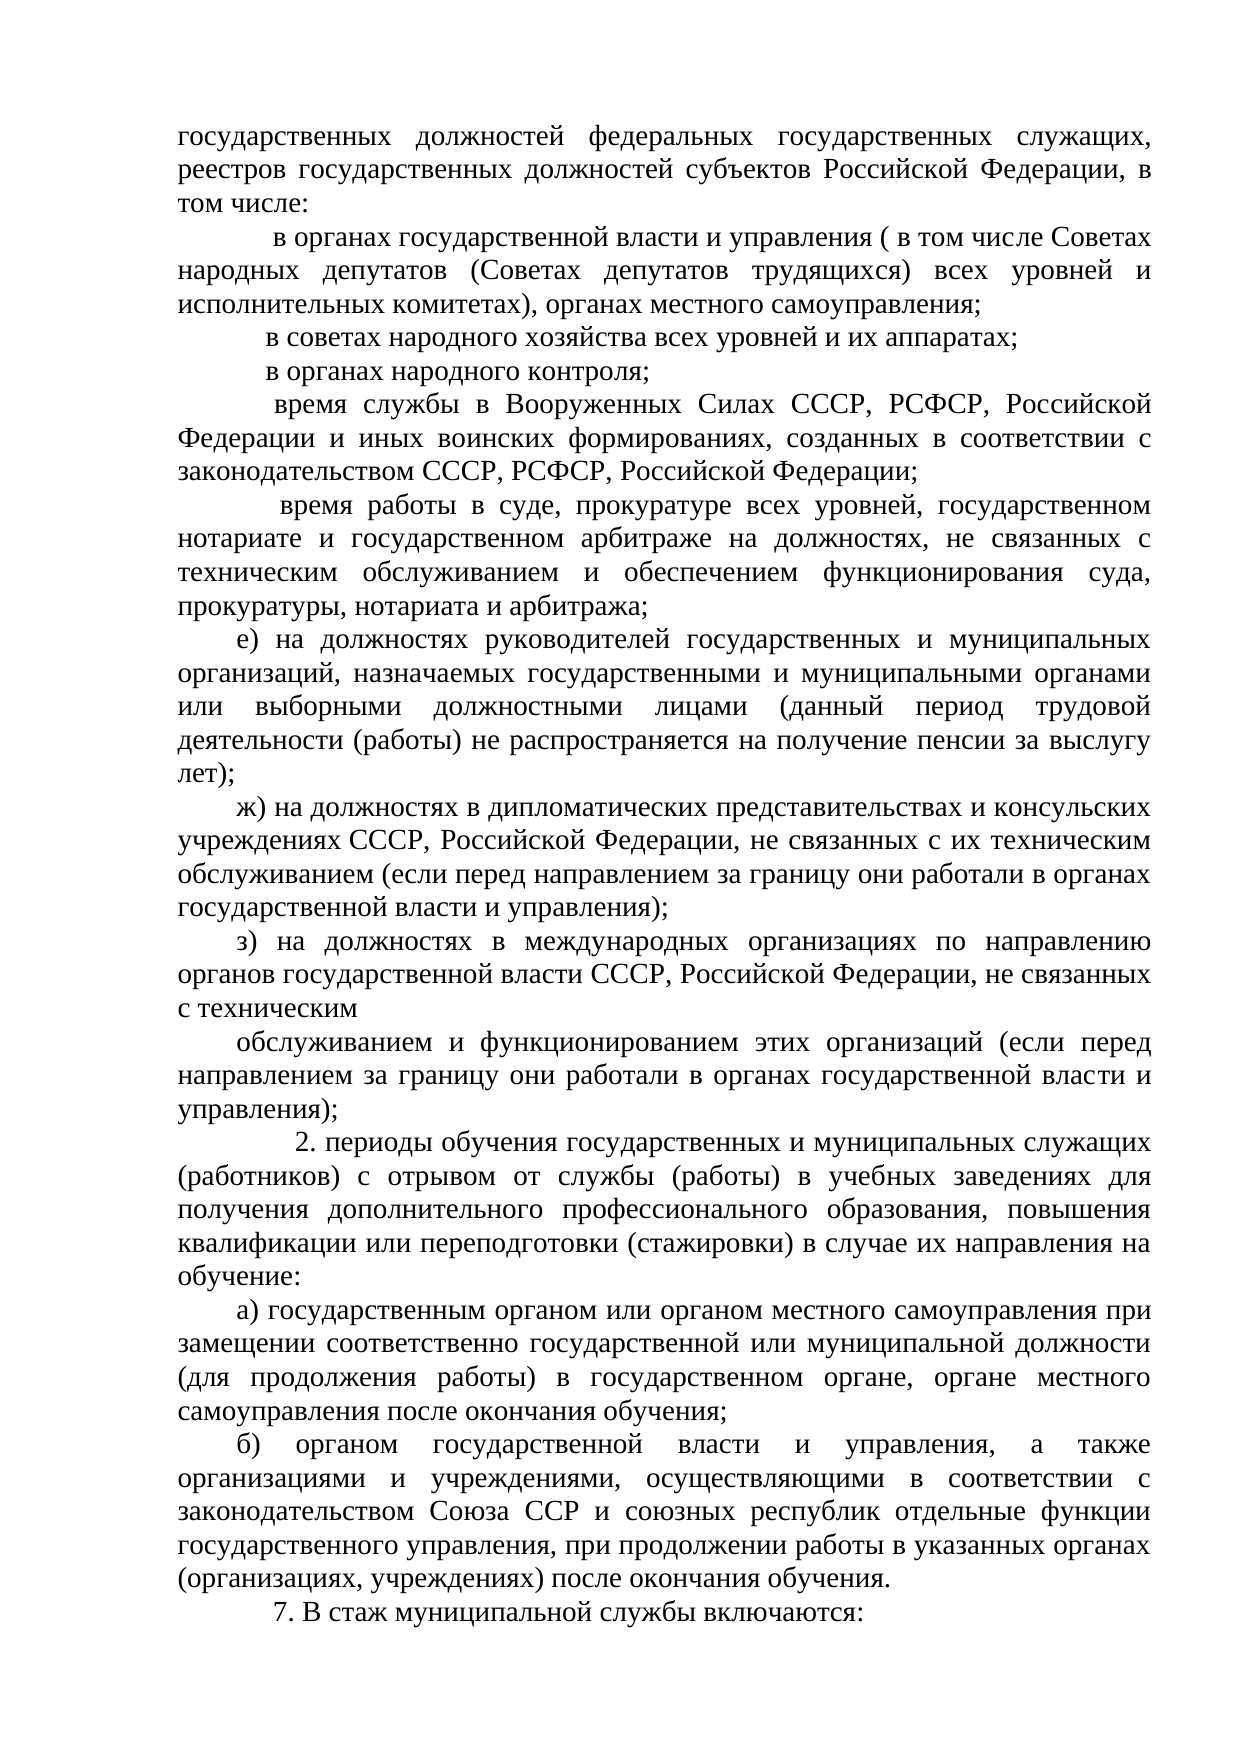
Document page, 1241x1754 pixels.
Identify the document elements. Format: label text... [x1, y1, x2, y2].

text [177, 118, 1152, 219]
text обслуживанием и функционированием этих организаций (если перед направлением за границу они работали в органах государственной власти и управления); [177, 1024, 1152, 1124]
text а) государственным органом или органом местного самоуправления при замещении соответственно государственной или муниципальной должности (для продолжения работы) в государственном органе, органе местного самоуправления после окончания обучения; [177, 1292, 1152, 1426]
text в органах народного контроля; [177, 353, 1152, 386]
text е) на должностях руководителей государственных и муниципальных организаций, назначаемых государственными и муниципальными органами или выборными должностными лицами (данный период трудовой деятельности (работы) не распространяется на получение пенсии за выслугу лет); [177, 621, 1152, 789]
text в советах народного хозяйства всех уровней и их аппаратах; [177, 319, 1152, 353]
text б) органом государственной власти и управления, а также организациями и учреждениями, осуществляющими в соответствии с законодательством Союза ССР и союзных республик отдельные функции государственного управления, при продолжении работы в указанных органах (организациях, учреждениях) после окончания обучения. [177, 1426, 1152, 1594]
text ж) на должностях в дипломатических представительствах и консульских учреждениях СССР, Российской Федерации, не связанных с их техническим обслуживанием (если перед направлением за границу они работали в органах государственной власти и управления); [177, 789, 1152, 923]
text з) на должностях в международных организациях по направлению органов государственной власти СССР, Российской Федерации, не связанных с техническим [177, 923, 1152, 1024]
text время работы в суде, прокуратуре всех уровней, государственном нотариате и государственном арбитраже на должностях, не связанных с техническим обслуживанием и обеспечением функционирования суда, прокуратуры, нотариата и арбитража; [177, 487, 1152, 621]
text 2. периоды обучения государственных и муниципальных служащих (работников) с отрывом от службы (работы) в учебных заведениях для получения дополнительного профессионального образования, повышения квалификации или переподготовки (стажировки) в случае их направления на обучение: [177, 1124, 1152, 1292]
text в органах государственной власти и управления ( в том числе Советах народных депутатов (Советах депутатов трудящихся) всех уровней и исполнительных комитетах), органах местного самоуправления; [177, 219, 1152, 319]
text 7. В стаж муниципальной службы включаются: [177, 1594, 1152, 1627]
text время службы в Вооруженных Силах СССР, РСФСР, Российской Федерации и иных воинских формированиях, созданных в соответствии с законодательством СССР, РСФСР, Российской Федерации; [177, 386, 1152, 487]
